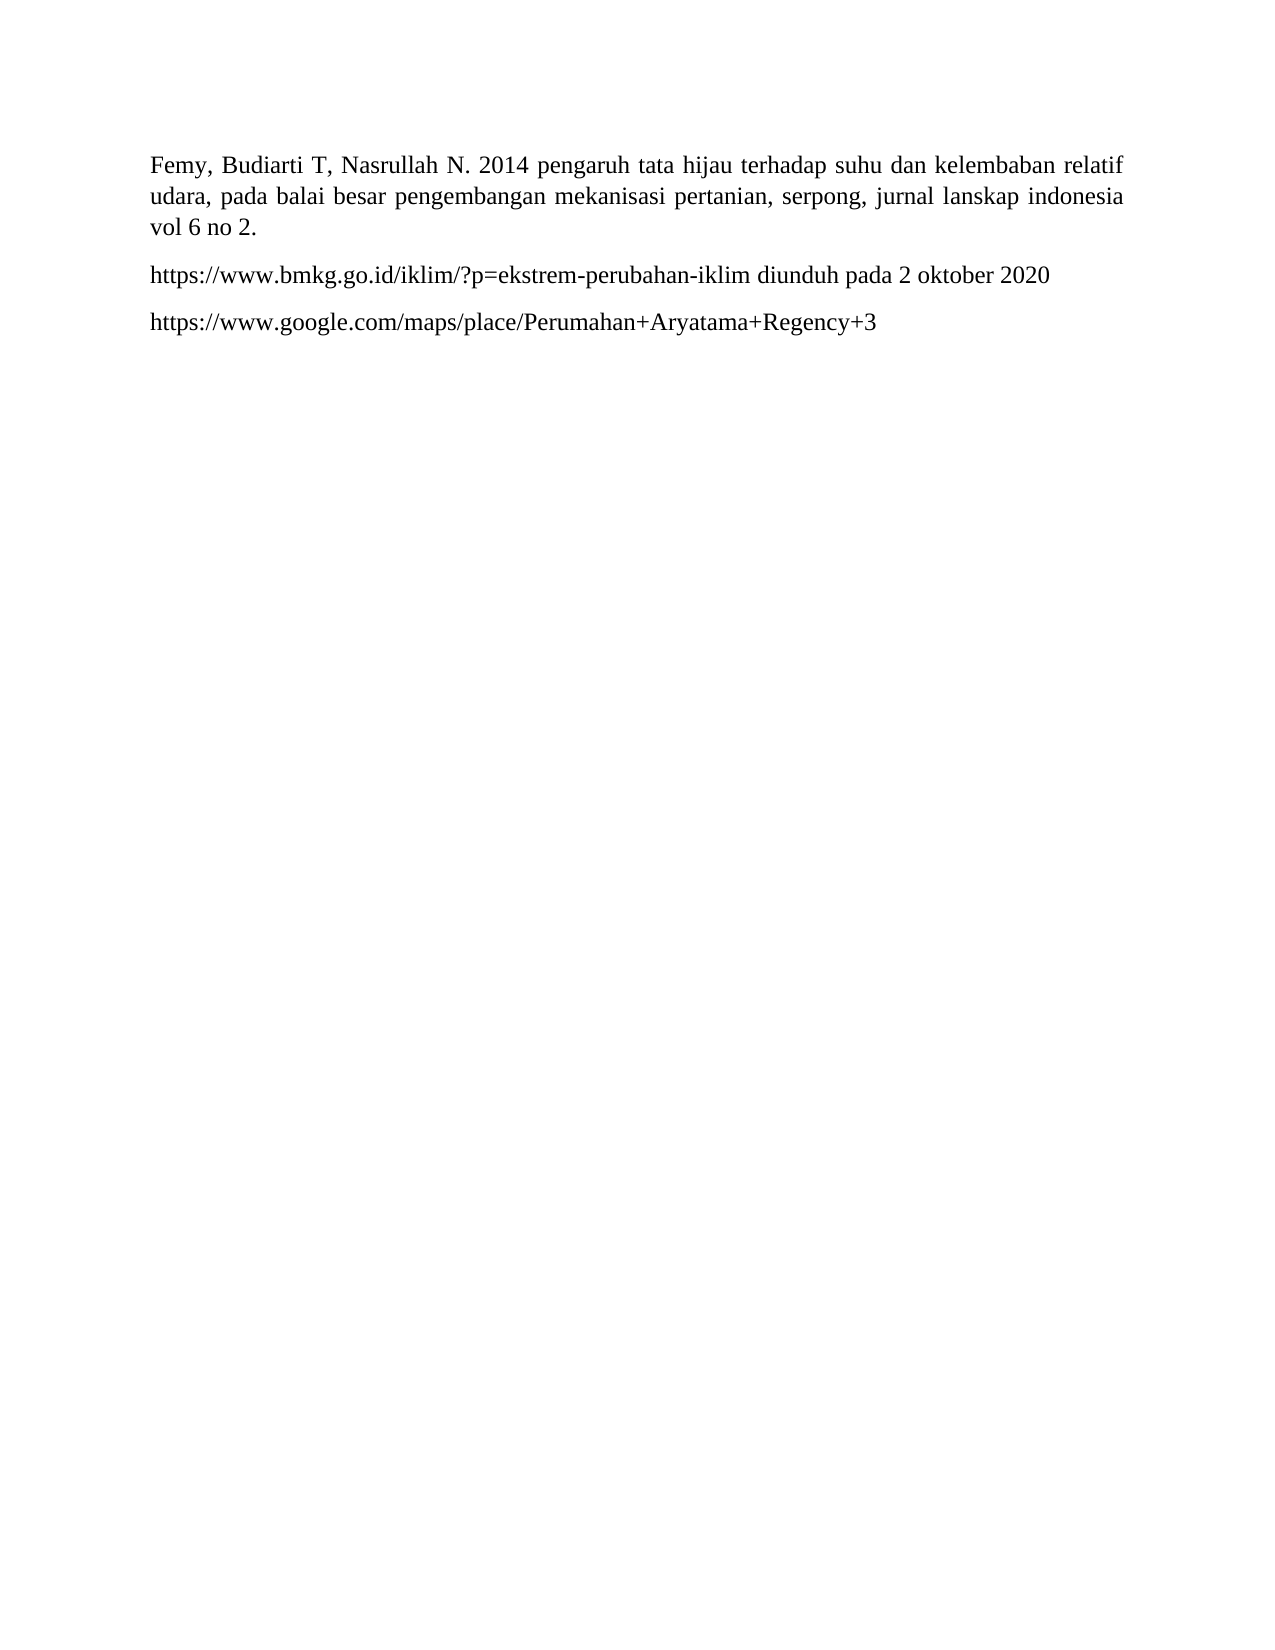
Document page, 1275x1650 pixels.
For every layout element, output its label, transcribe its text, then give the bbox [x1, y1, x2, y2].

text https://www.google.com/maps/place/Perumahan+Aryatama+Regency+3 [150, 307, 1125, 336]
text Femy, Budiarti T, Nasrullah N. 2014 pengaruh tata hijau terhadap suhu dan kelembaban relatif udara, pada balai besar pengembangan mekanisasi pertanian, serpong, jurnal lanskap indonesia vol 6 no 2. [150, 150, 1125, 241]
text https://www.bmkg.go.id/iklim/?p=ekstrem-perubahan-iklim diunduh pada 2 oktober 2020 [150, 260, 1125, 288]
